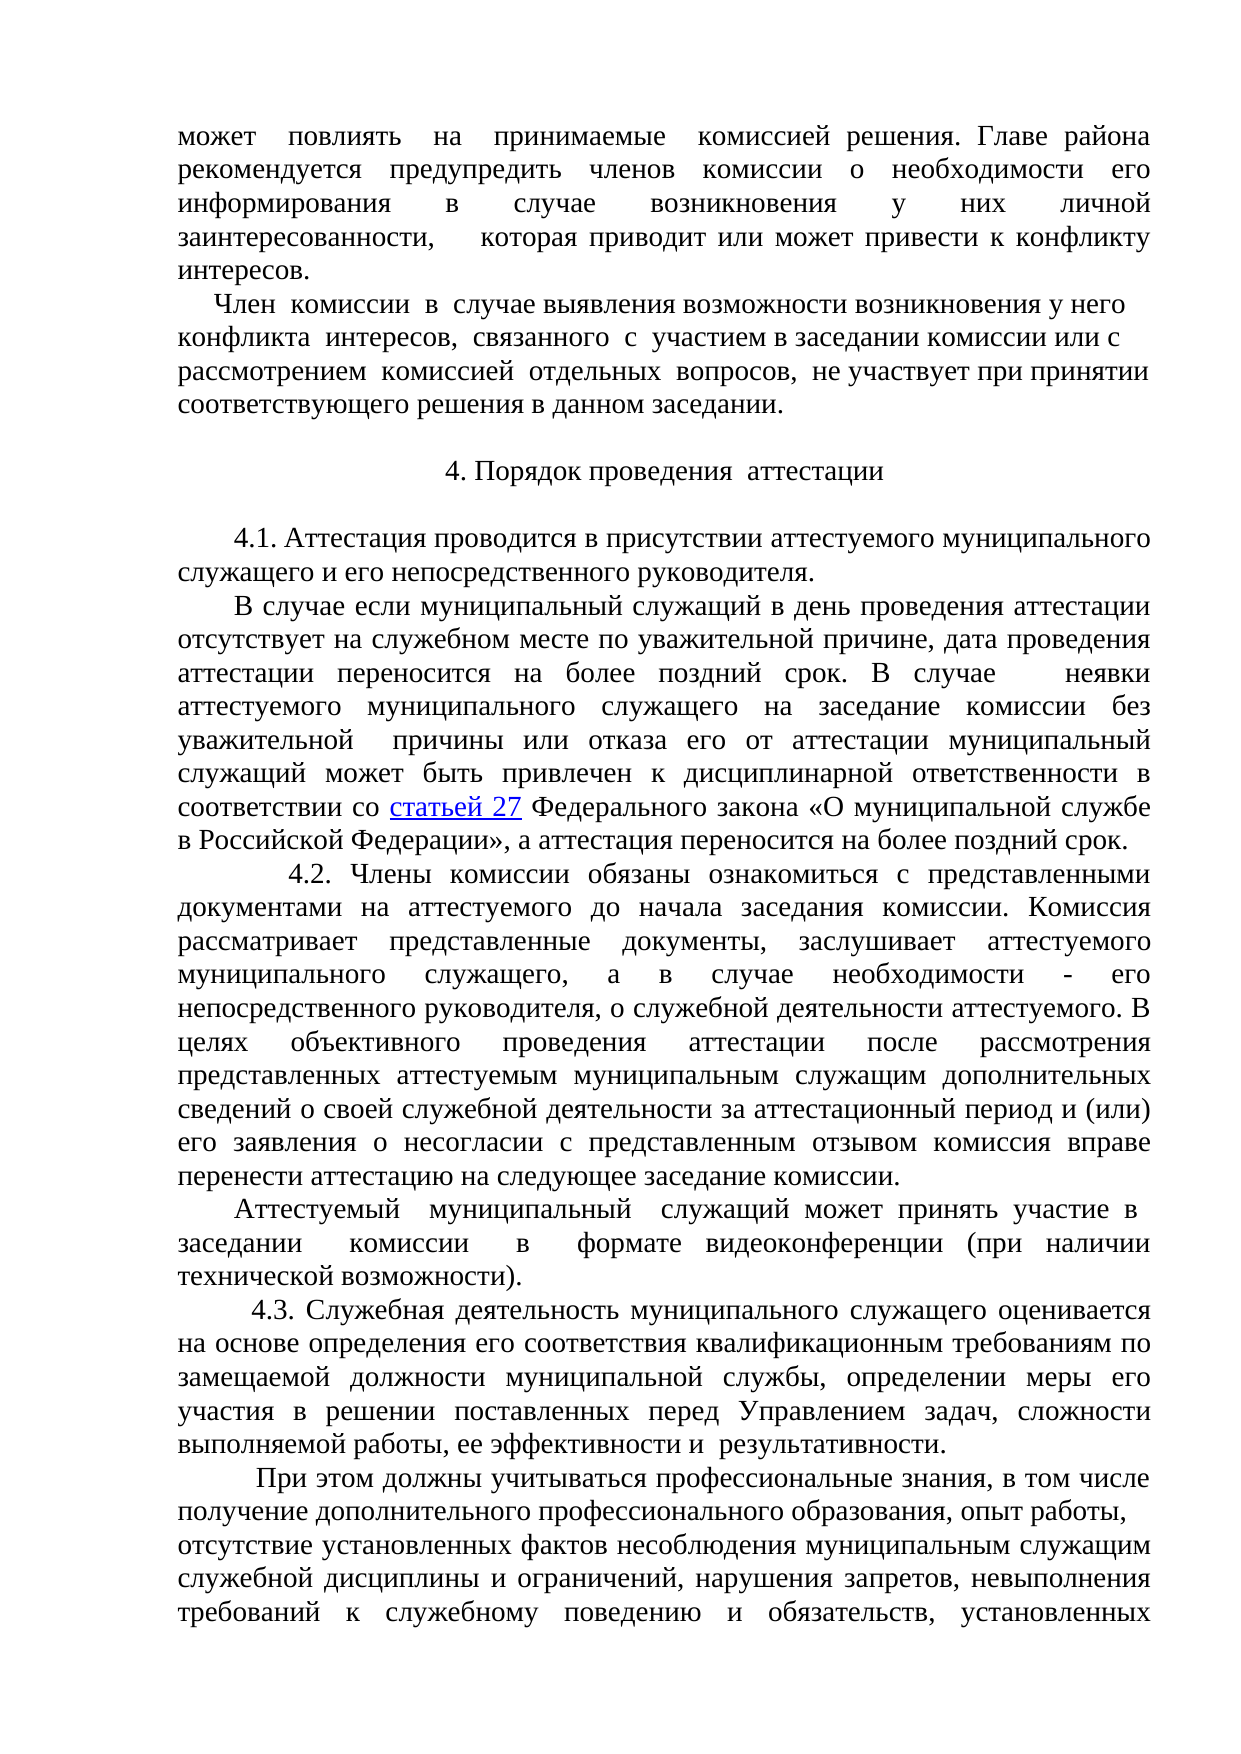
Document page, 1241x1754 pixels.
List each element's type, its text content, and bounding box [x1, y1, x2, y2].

text 4.3. Служебная деятельность муниципального служащего оценивается на основе определения его соответствия квалификационным требованиям по замещаемой должности муниципальной службы, определении меры его участия в решении поставленных перед Управлением задач, сложности выполняемой работы, ее эффективности и результативности. [177, 1292, 1152, 1460]
text 4.2. Члены комиссии обязаны ознакомиться с представленными документами на аттестуемого до начала заседания комиссии. Комиссия рассматривает представленные документы, заслушивает аттестуемого муниципального служащего, а в случае необходимости - его непосредственного руководителя, о служебной деятельности аттестуемого. В целях объективного проведения аттестации после рассмотрения представленных аттестуемым муниципальным служащим дополнительных сведений о своей служебной деятельности за аттестационный период и (или) его заявления о несогласии с представленным отзывом комиссия вправе перенести аттестацию на следующее заседание комиссии. [177, 856, 1152, 1191]
text конфликта интересов, связанного с участием в заседании комиссии или с [177, 319, 1152, 353]
text Член комиссии в случае выявления возможности возникновения у него [177, 286, 1152, 319]
text 4.1. Аттестация проводится в присутствии аттестуемого муниципального служащего и его непосредственного руководителя. [177, 521, 1152, 588]
text рассмотрением комиссией отдельных вопросов, не участвует при принятии [177, 353, 1152, 386]
text 4. Порядок проведения аттестации [177, 453, 1152, 487]
text соответствующего решения в данном заседании. [177, 386, 1152, 420]
text При этом должны учитываться профессиональные знания, в том числе получение дополнительного профессионального образования, опыт работы, [177, 1460, 1152, 1527]
text Аттестуемый муниципальный служащий может принять участие в [177, 1191, 1152, 1225]
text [177, 118, 1152, 286]
text В случае если муниципальный служащий в день проведения аттестации отсутствует на служебном месте по уважительной причине, дата проведения аттестации переносится на более поздний срок. В случае неявки аттестуемого муниципального служащего на заседание комиссии без уважительной причины или отказа его от аттестации муниципальный служащий может быть привлечен к дисциплинарной ответственности в соответствии со статьей 27 Федерального закона «О муниципальной службе в Российской Федерации», а аттестация переносится на более поздний срок. [177, 588, 1152, 856]
text заседании комиссии в формате видеоконференции (при наличии технической возможности). [177, 1225, 1152, 1292]
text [177, 1527, 1152, 1627]
